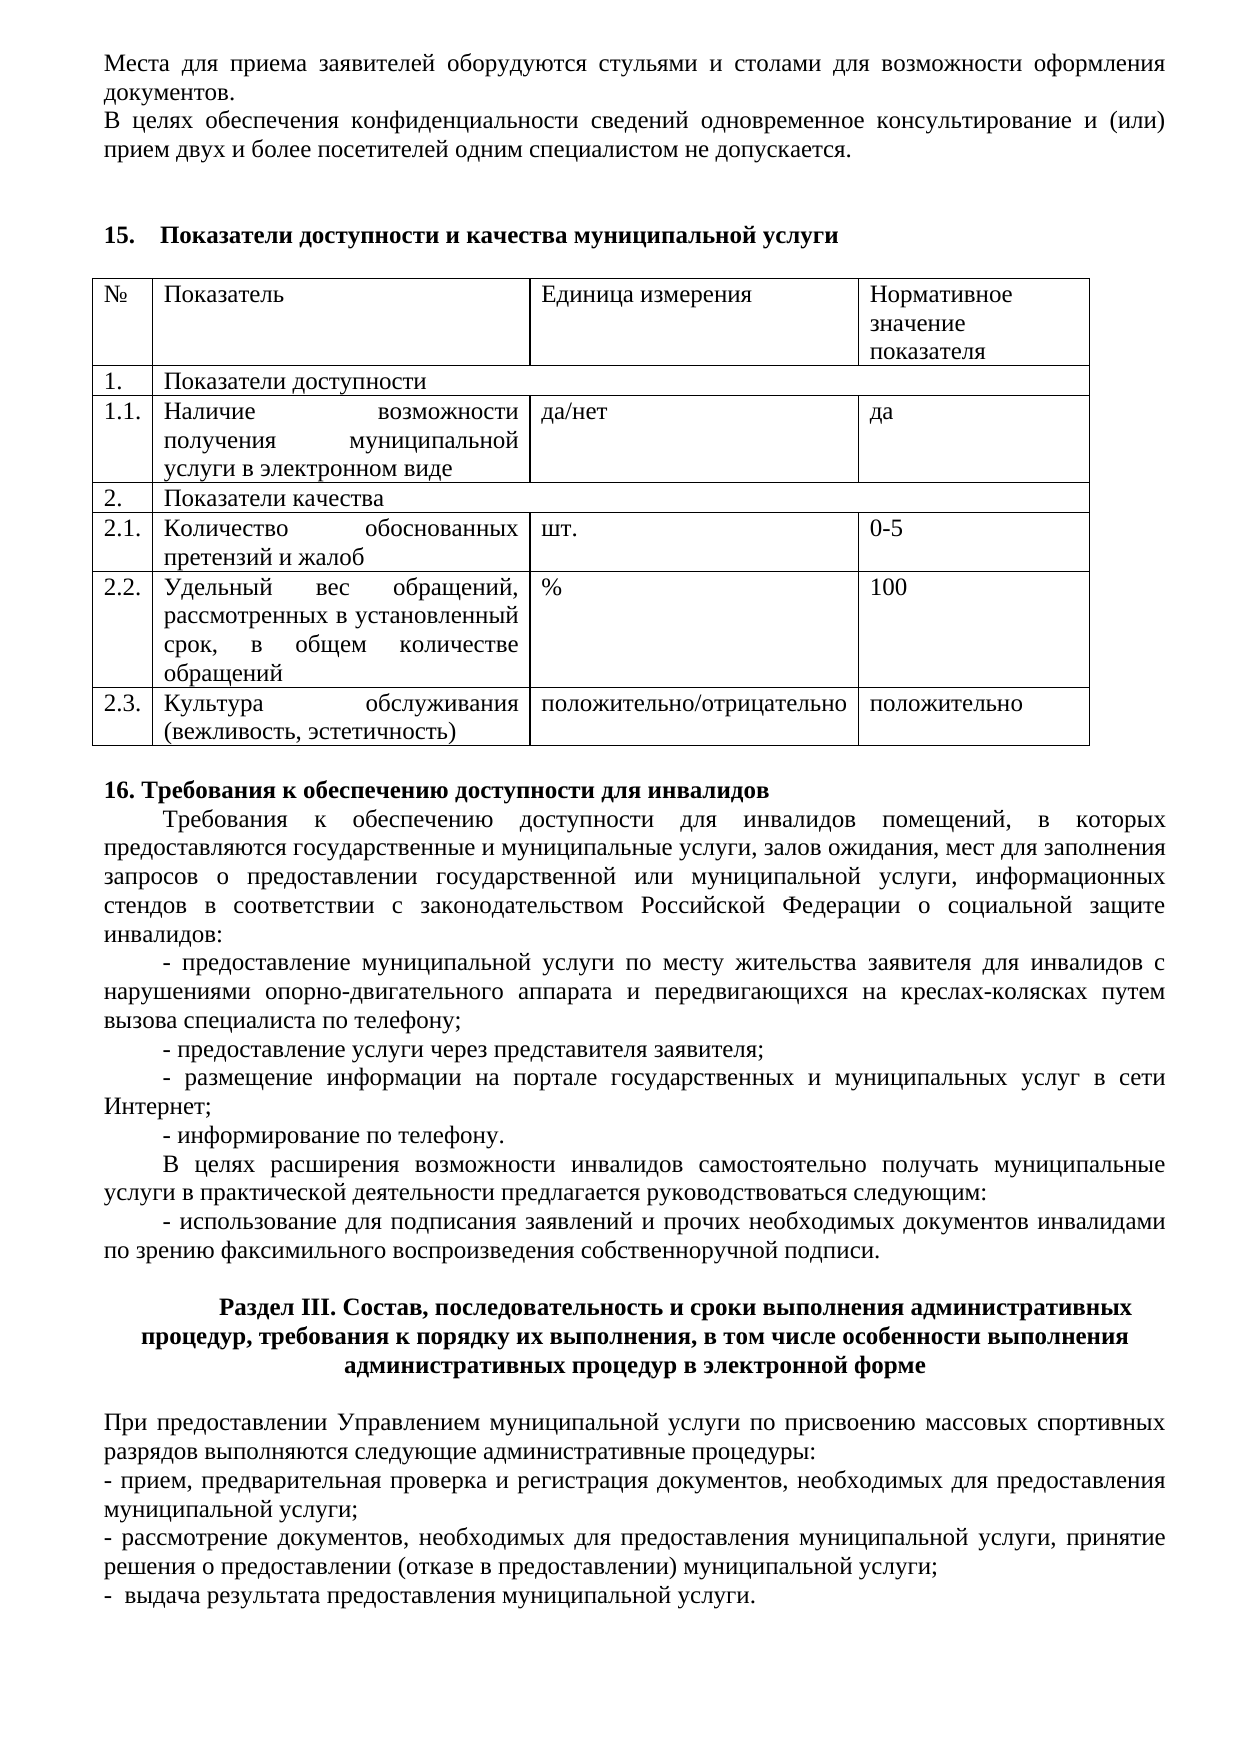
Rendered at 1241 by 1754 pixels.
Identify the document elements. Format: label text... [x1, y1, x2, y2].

text При предоставлении Управлением муниципальной услуги по присвоению массовых спортивных разрядов выполняются следующие административные процедуры: [103, 1407, 1167, 1465]
table_header Показатель [153, 279, 529, 365]
table_cell 1. [93, 366, 152, 395]
table_cell 2.2. [93, 572, 152, 687]
text - выдача результата предоставления муниципальной услуги. [103, 1580, 1167, 1609]
text В целях обеспечения конфиденциальности сведений одновременное консультирование и (или) прием двух и более посетителей одним специалистом не допускается. [103, 105, 1167, 163]
table_cell 0-5 [859, 513, 1089, 571]
table_header Единица измерения [531, 279, 858, 365]
text - предоставление услуги через представителя заявителя; [103, 1034, 1167, 1062]
table_cell 2. [93, 483, 152, 512]
table_header № [93, 279, 152, 365]
text - рассмотрение документов, необходимых для предоставления муниципальной услуги, принятие решения о предоставлении (отказе в предоставлении) муниципальной услуги; [103, 1522, 1167, 1580]
table_cell Показатели качества [153, 483, 1089, 512]
table_cell шт. [531, 513, 858, 571]
text - предоставление муниципальной услуги по месту жительства заявителя для инвалидов с нарушениями опорно-двигательного аппарата и передвигающихся на креслах-колясках путем вызова специалиста по телефону; [103, 947, 1167, 1034]
table_cell да [859, 396, 1089, 482]
table_cell 100 [859, 572, 1089, 687]
table_cell Культура обслуживания (вежливость, эстетичность) [153, 688, 529, 745]
table_cell Удельный вес обращений, рассмотренных в установленный срок, в общем количестве обращений [153, 572, 529, 687]
table_cell % [531, 572, 858, 687]
text 16. Требования к обеспечению доступности для инвалидов [103, 775, 1167, 804]
text 15. Показатели доступности и качества муниципальной услуги [103, 220, 1167, 249]
table_cell положительно/отрицательно [531, 688, 858, 745]
table_cell положительно [859, 688, 1089, 745]
table_cell да/нет [531, 396, 858, 482]
table_cell 1.1. [93, 396, 152, 482]
text В целях расширения возможности инвалидов самостоятельно получать муниципальные услуги в практической деятельности предлагается руководствоваться следующим: [103, 1149, 1167, 1206]
table_cell Количество обоснованных претензий и жалоб [153, 513, 529, 571]
table_cell 2.1. [93, 513, 152, 571]
text - прием, предварительная проверка и регистрация документов, необходимых для предоставления муниципальной услуги; [103, 1465, 1167, 1522]
text - информирование по телефону. [103, 1120, 1167, 1149]
text Раздел III. Состав, последовательность и сроки выполнения административных процедур, требования к порядку их выполнения, в том числе особенности выполнения административных процедур в электронной форме [103, 1292, 1167, 1379]
text - размещение информации на портале государственных и муниципальных услуг в сети Интернет; [103, 1062, 1167, 1120]
table_cell Наличие возможности получения муниципальной услуги в электронном виде [153, 396, 529, 482]
text - использование для подписания заявлений и прочих необходимых документов инвалидами по зрению факсимильного воспроизведения собственноручной подписи. [103, 1206, 1167, 1264]
text Места для приема заявителей оборудуются стульями и столами для возможности оформления документов. [103, 48, 1167, 105]
text Требования к обеспечению доступности для инвалидов помещений, в которых предоставляются государственные и муниципальные услуги, залов ожидания, мест для заполнения запросов о предоставлении государственной или муниципальной услуги, информационных стендов в соответствии с законодательством Российской Федерации о социальной защите инвалидов: [103, 804, 1167, 947]
table_cell Показатели доступности [153, 366, 1089, 395]
table_cell 2.3. [93, 688, 152, 745]
table_header Нормативное значение показателя [859, 279, 1089, 365]
